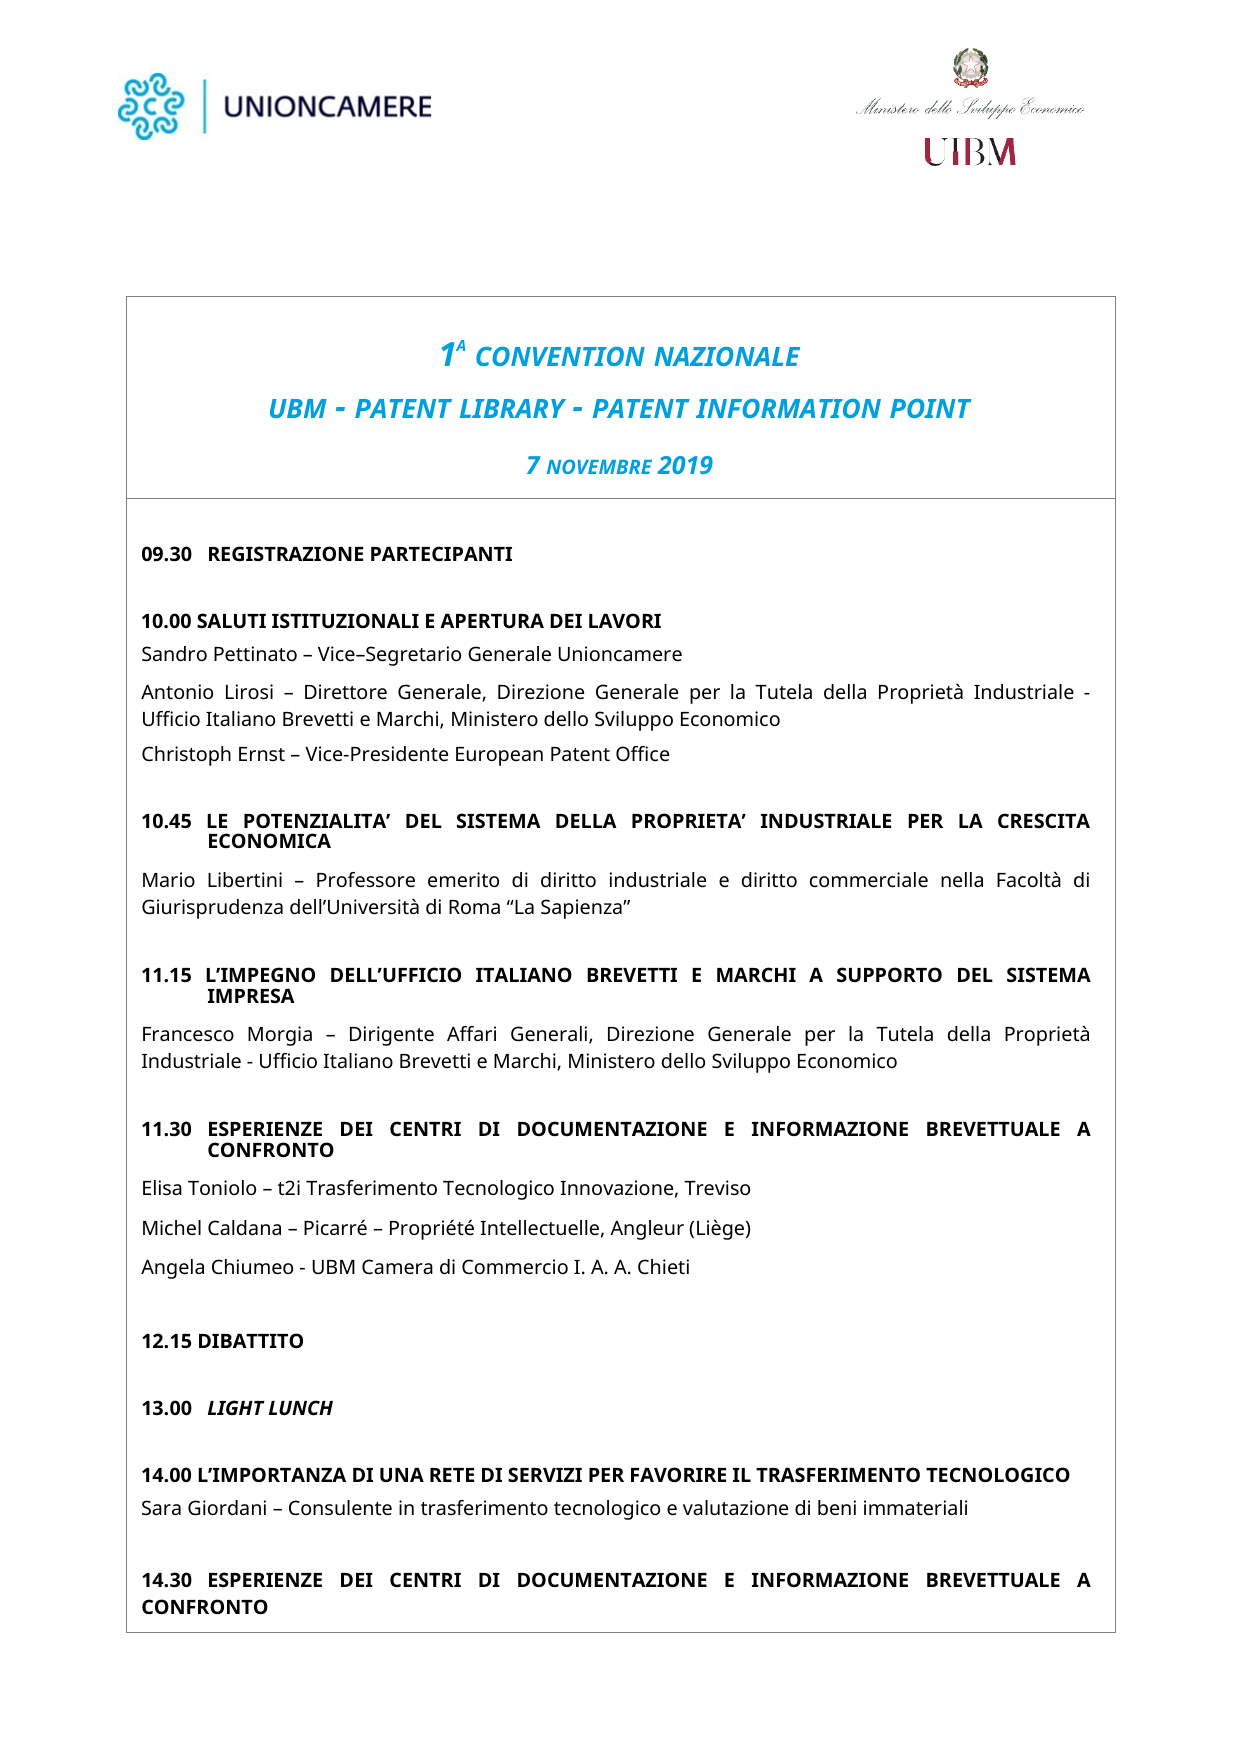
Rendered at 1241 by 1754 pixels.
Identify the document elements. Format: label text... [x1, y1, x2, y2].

picture [846, 39, 1089, 171]
table_header 1a convention nazionale ubm - patent library - patent information point 7 novembre 2019 [127, 297, 1115, 498]
picture [118, 73, 432, 140]
